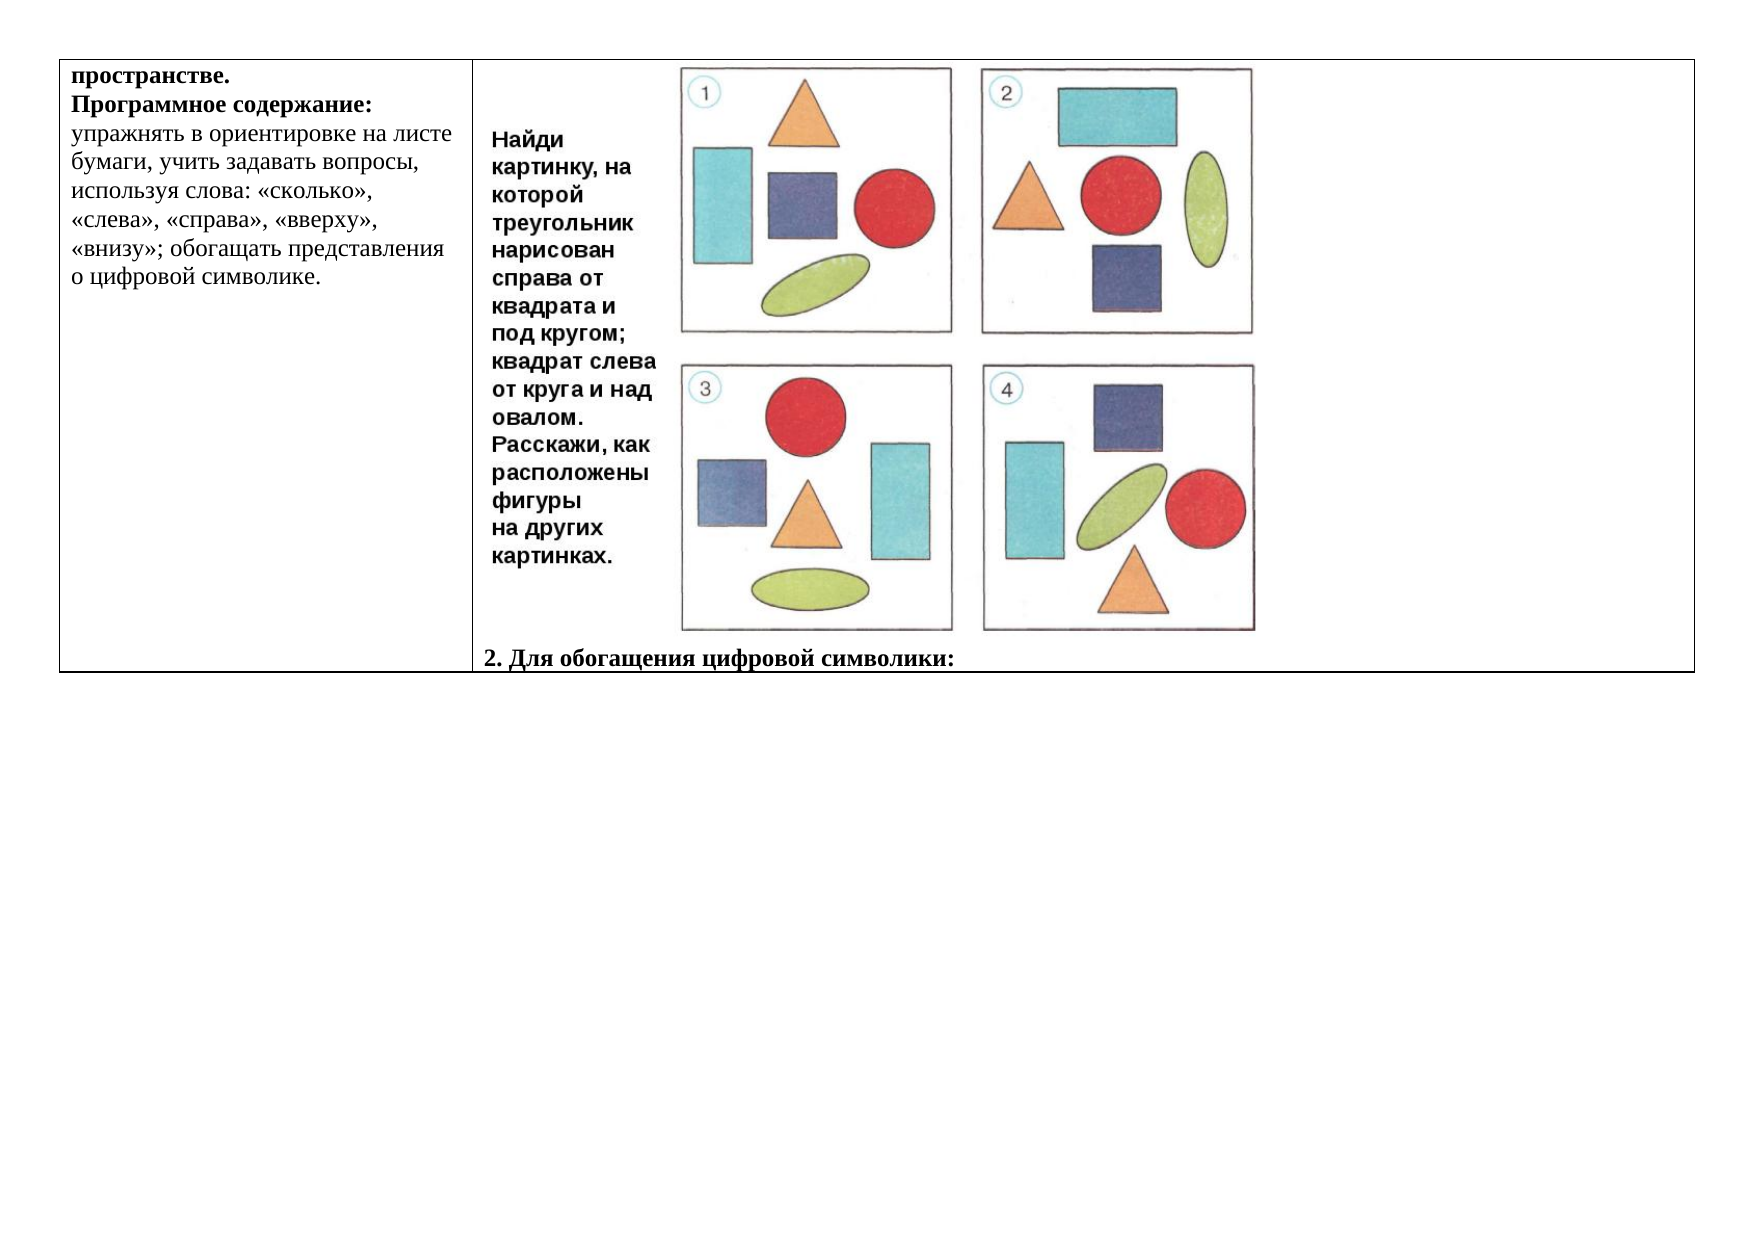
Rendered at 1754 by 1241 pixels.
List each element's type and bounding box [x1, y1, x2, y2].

table_cell [60, 60, 472, 671]
picture [483, 60, 1257, 643]
table_cell [473, 60, 1694, 671]
